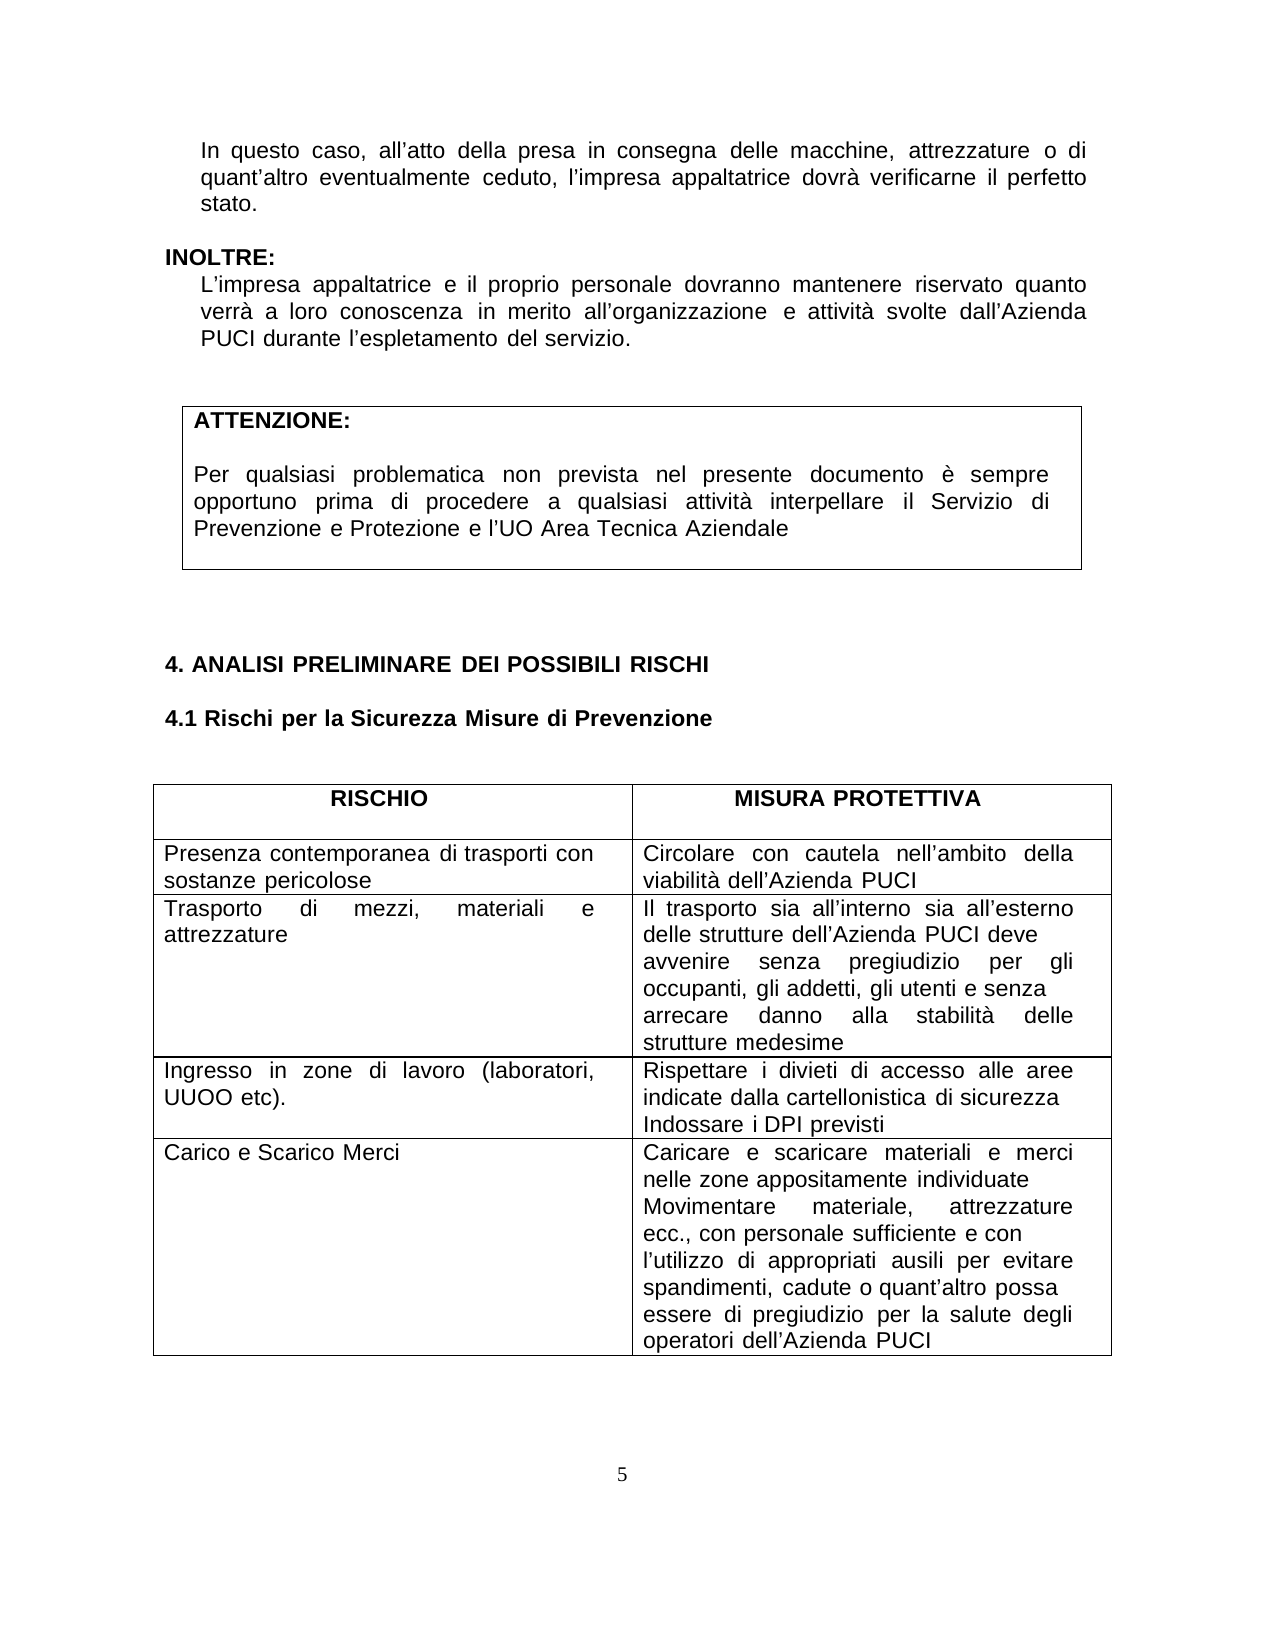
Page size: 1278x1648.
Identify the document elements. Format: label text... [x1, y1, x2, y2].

table_cell Trasporto di mezzi, materiali e attrezzature [154, 895, 632, 1056]
text 4.1 Rischi per la Sicurezza Misure di Prevenzione [165, 704, 1125, 731]
table_cell Rispettare i divieti di accesso alle aree indicate dalla cartellonistica di sicurezza Indossare i DPI previsti [633, 1058, 1111, 1138]
table_header MISURA PROTETTIVA [633, 785, 1111, 839]
table_cell Presenza contemporanea di trasporti con sostanze pericolose [154, 840, 632, 893]
text INOLTRE: [165, 244, 1125, 271]
table_cell Il trasporto sia all’interno sia all’esterno delle strutture dell’Azienda PUCI deve avvenire senza pregiudizio per gli occupanti, gli addetti, gli utenti e senza arrecare danno alla stabilità delle strutture medesime [633, 895, 1111, 1056]
text 4. ANALISI PRELIMINARE DEI POSSIBILI RISCHI [165, 651, 1125, 677]
table_header RISCHIO [154, 785, 632, 839]
table_cell Circolare con cautela nell’ambito della viabilità dell’Azienda PUCI [633, 840, 1111, 893]
table_cell Ingresso in zone di lavoro (laboratori, UUOO etc). [154, 1058, 632, 1138]
text In questo caso, all’atto della presa in consegna delle macchine, attrezzature o di quant’altro eventualmente ceduto, l’impresa appaltatrice dovrà verificarne il perfetto stato. [200, 137, 1087, 217]
text ATTENZIONE: [193, 407, 356, 433]
table_cell Caricare e scaricare materiali e merci nelle zone appositamente individuate Movimentare materiale, attrezzature ecc., con personale sufficiente e con l’utilizzo di appropriati ausili per evitare spandimenti, cadute o quant’altro possa essere di pregiudizio per la salute degli operatori dell’Azienda PUCI [633, 1139, 1111, 1355]
table_cell Carico e Scarico Merci [154, 1139, 632, 1355]
text L’impresa appaltatrice e il proprio personale dovranno mantenere riservato quanto verrà a loro conoscenza in merito all’organizzazione e attività svolte dall’Azienda PUCI durante l’espletamento del servizio. [200, 271, 1087, 351]
text Per qualsiasi problematica non prevista nel presente documento è sempre opportuno prima di procedere a qualsiasi attività interpellare il Servizio di Prevenzione e Protezione e l’UO Area Tecnica Aziendale [193, 461, 1049, 541]
